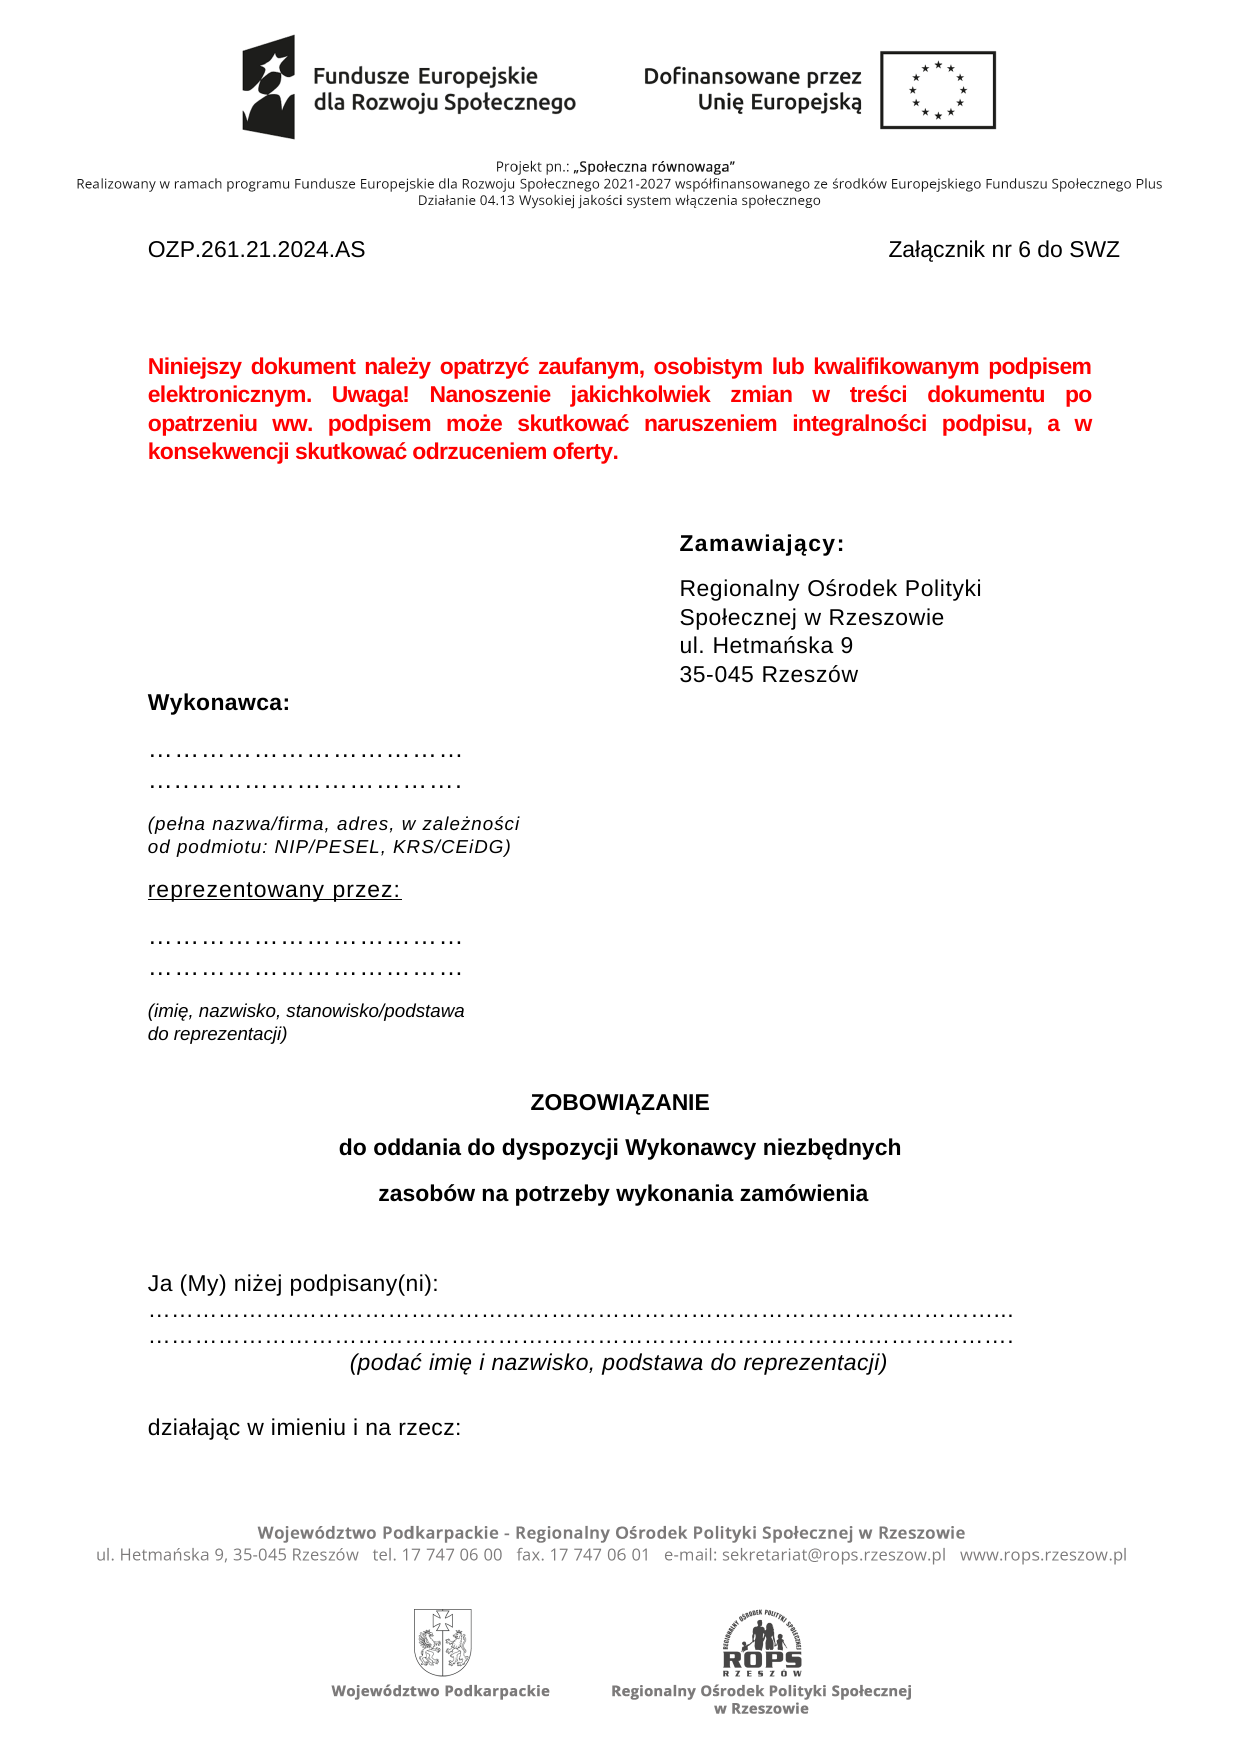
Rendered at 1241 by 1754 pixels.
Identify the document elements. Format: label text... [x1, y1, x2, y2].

text Niniejszy dokument należy opatrzyć zaufanym, osobistym lub kwalifikowanym podpisem elektronicznym. Uwaga! Nanoszenie jakichkolwiek zmian w treści dokumentu po opatrzeniu ww. podpisem może skutkować naruszeniem integralności podpisu, a w konsekwencji skutkować odrzuceniem oferty. [148, 353, 1092, 464]
text (imię, nazwisko, stanowisko/podstawa do reprezentacji) [148, 1000, 472, 1044]
text działając w imieniu i na rzecz: [148, 1414, 1092, 1440]
text ZOBOWIĄZANIE [148, 1089, 1092, 1116]
text ……………………………………………………………… [148, 921, 472, 981]
text do oddania do dyspozycji Wykonawcy niezbędnych [148, 1134, 1092, 1161]
text Społecznej w Rzeszowie [679, 604, 1092, 630]
text (podać imię i nazwisko, podstawa do reprezentacji) [148, 1349, 1092, 1375]
text Wykonawca: [148, 689, 1092, 715]
text Ja (My) niżej podpisany(ni): [148, 1270, 1092, 1296]
text ……………….………………………………………………………………………………... [148, 1296, 1092, 1322]
text Regionalny Ośrodek Polityki [679, 575, 1092, 602]
text 35-045 Rzeszów [679, 661, 1092, 687]
text Zamawiający: [679, 530, 1092, 556]
picture [0, 1491, 1241, 1746]
text OZP.261.21.2024.AS Załącznik nr 6 do SWZ [148, 236, 1092, 263]
text (pełna nazwa/firma, adres, w zależności od podmiotu: NIP/PESEL, KRS/CEiDG) [148, 813, 546, 858]
picture [0, 12, 1241, 218]
text …………………………………..…………………………. [148, 734, 472, 794]
text zasobów na potrzeby wykonania zamówienia [148, 1179, 1092, 1206]
text reprezentowany przez: [148, 876, 1092, 902]
text …………………………………………….…………………………………..………………. [148, 1322, 1092, 1349]
text ul. Hetmańska 9 [679, 632, 1092, 658]
